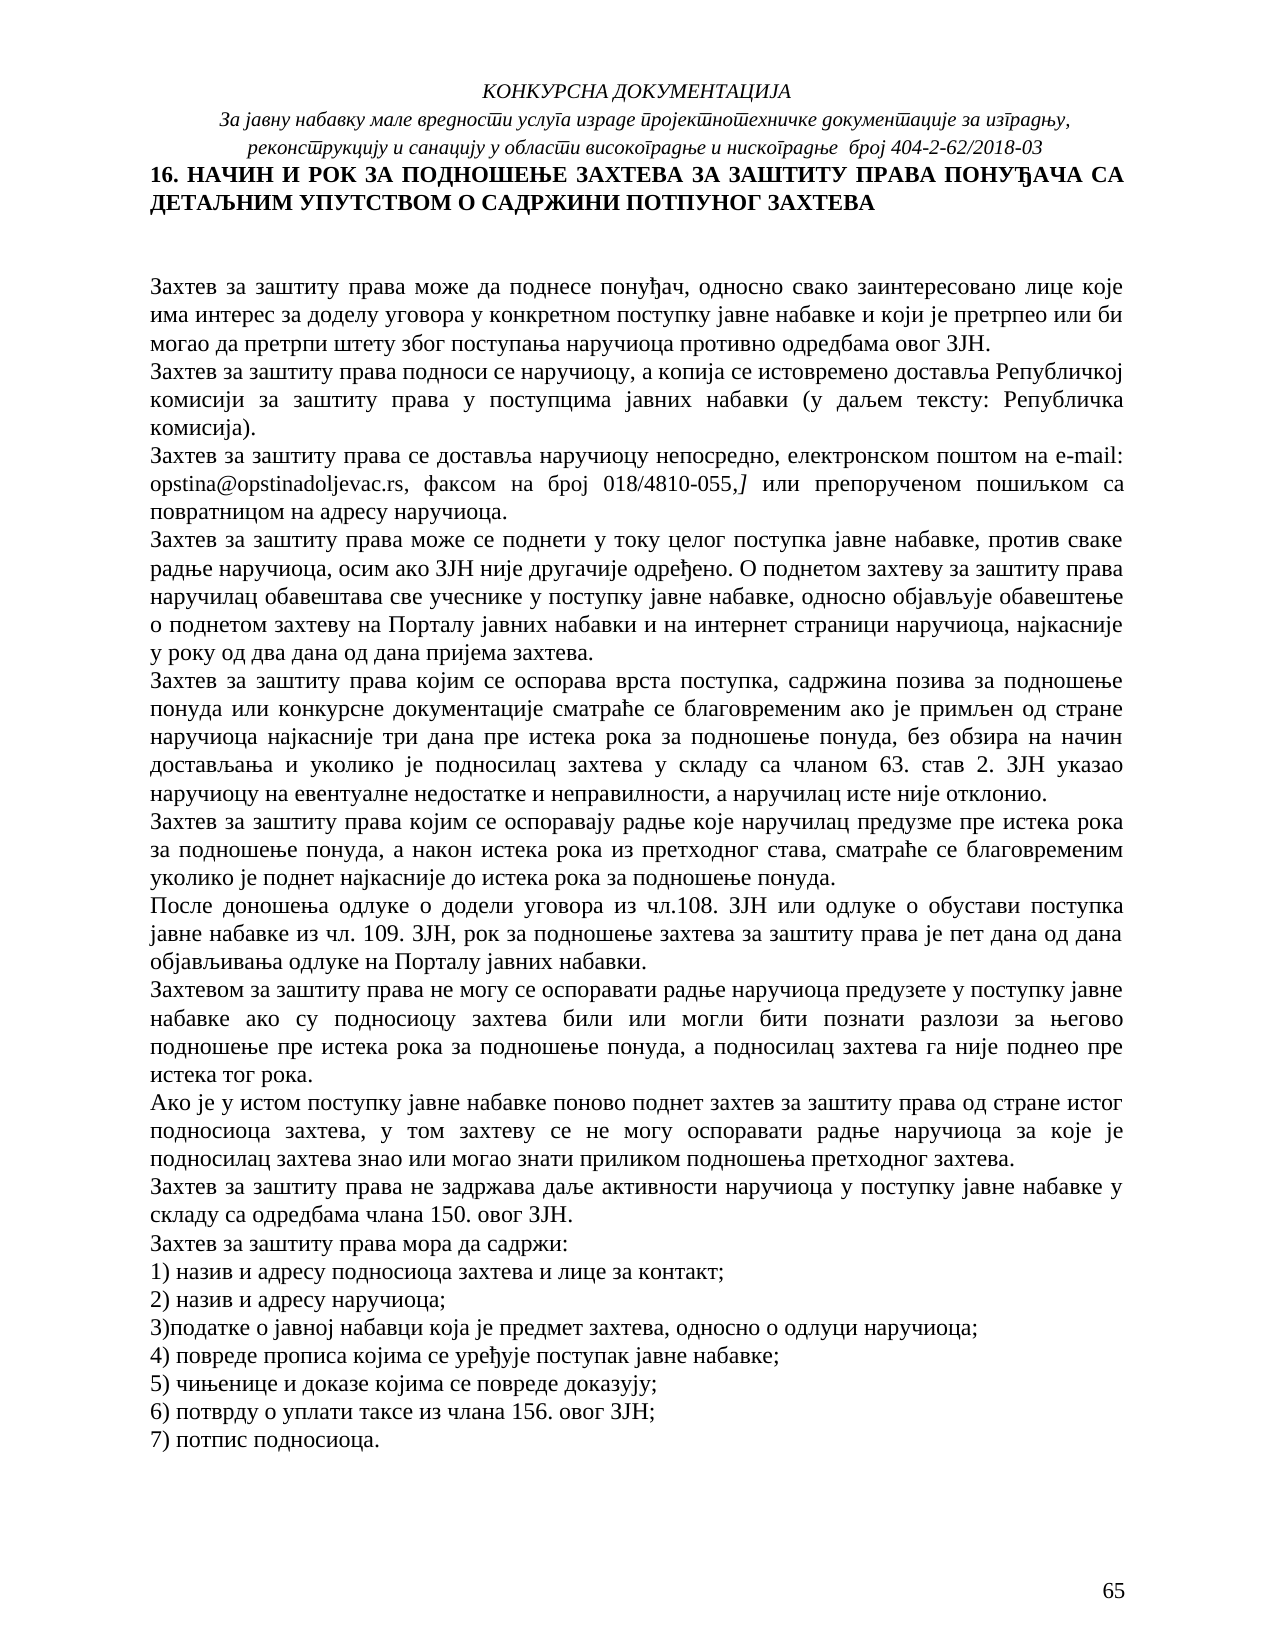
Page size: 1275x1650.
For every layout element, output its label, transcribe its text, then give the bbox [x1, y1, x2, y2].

text 7) потпис подносиоца. [150, 1425, 1125, 1453]
text Захтев за заштиту права подноси се наручиоцу, а копија се истовремено доставља Републичкој комисији за заштиту права у поступцима јавних набавки (у даљем тексту: Републичка комисија). [150, 356, 1125, 441]
text Захтев за заштиту права мора да садржи: [150, 1228, 1125, 1256]
text 16. НАЧИН И РОК ЗА ПОДНОШЕЊЕ ЗАХТЕВА ЗА ЗАШТИТУ ПРАВА ПОНУЂАЧА СА ДЕТАЉНИМ УПУТСТВОМ О САДРЖИНИ ПОТПУНОГ ЗАХТЕВА [150, 159, 1125, 216]
text Захтев за заштиту права се доставља наручиоцу непосредно, електронском поштом на e-mail: opstina@opstinadoljevac.rs, факсом на број 018/4810-055,] или препорученом пошиљком са повратницом на адресу наручиоца. [150, 441, 1125, 525]
text 2) назив и адресу наручиоца; [150, 1284, 1125, 1312]
text Захтевом за заштиту права не могу се оспоравати радње наручиоца предузете у поступку јавне набавке ако су подносиоцу захтева били или могли бити познати разлози за његово подношење пре истека рока за подношење понуда, а подносилац захтева га није поднео пре истека тог рока. [150, 975, 1125, 1087]
text 3)податке о јавној набавци која је предмет захтева, односно о одлуци наручиоца; [150, 1312, 1125, 1341]
text 5) чињенице и доказе којима се повреде доказују; [150, 1369, 1125, 1397]
text Захтев за заштиту права може се поднети у току целог поступка јавне набавке, против сваке радње наручиоца, осим ако ЗЈН није другачије одређено. О поднетом захтеву за заштиту права наручилац обавештава све учеснике у поступку јавне набавке, односно објављује обавештење о поднетом захтеву на Порталу јавних набавки и на интернет страници наручиоца, најкасније у року од два дана од дана пријема захтева. [150, 525, 1125, 666]
text Захтев за заштиту права којим се оспорава врста поступка, садржина позива за подношење понуда или конкурсне документације сматраће се благовременим ако је примљен од стране наручиоца најкасније три дана пре истека рока за подношење понуда, без обзира на начин достављања и уколико је подносилац захтева у складу са чланом 63. став 2. ЗЈН указао наручиоцу на евентуалне недостатке и неправилности, а наручилац исте није отклонио. [150, 666, 1125, 806]
text Захтев за заштиту права не задржава даље активности наручиоца у поступку јавне набавке у складу са одредбама члана 150. овог ЗЈН. [150, 1172, 1125, 1228]
text Захтев за заштиту права може да поднесе понуђач, односно свако заинтересовано лице које има интерес за доделу уговора у конкретном поступку јавне набавке и који је претрпео или би могао да претрпи штету због поступања наручиоца противно одредбама овог ЗЈН. [150, 272, 1125, 356]
text После доношења одлуке о додели уговора из чл.108. ЗЈН или одлуке о обустави поступка јавне набавке из чл. 109. ЗЈН, рок за подношење захтева за заштиту права је пет дана од дана објављивања одлуке на Порталу јавних набавки. [150, 891, 1125, 975]
text 1) назив и адресу подносиоца захтева и лице за контакт; [150, 1256, 1125, 1284]
text 4) повреде прописа којима се уређује поступак јавне набавке; [150, 1341, 1125, 1369]
text 6) потврду о уплати таксе из члана 156. овог ЗЈН; [150, 1397, 1125, 1425]
text Захтев за заштиту права којим се оспоравају радње које наручилац предузме пре истека рока за подношење понуда, а након истека рока из претходног става, сматраће се благовременим уколико је поднет најкасније до истека рока за подношење понуда. [150, 806, 1125, 891]
text Ако је у истом поступку јавне набавке поново поднет захтев за заштиту права од стране истог подносиоца захтева, у том захтеву се не могу оспоравати радње наручиоца за које је подносилац захтева знао или могао знати приликом подношења претходног захтева. [150, 1087, 1125, 1172]
